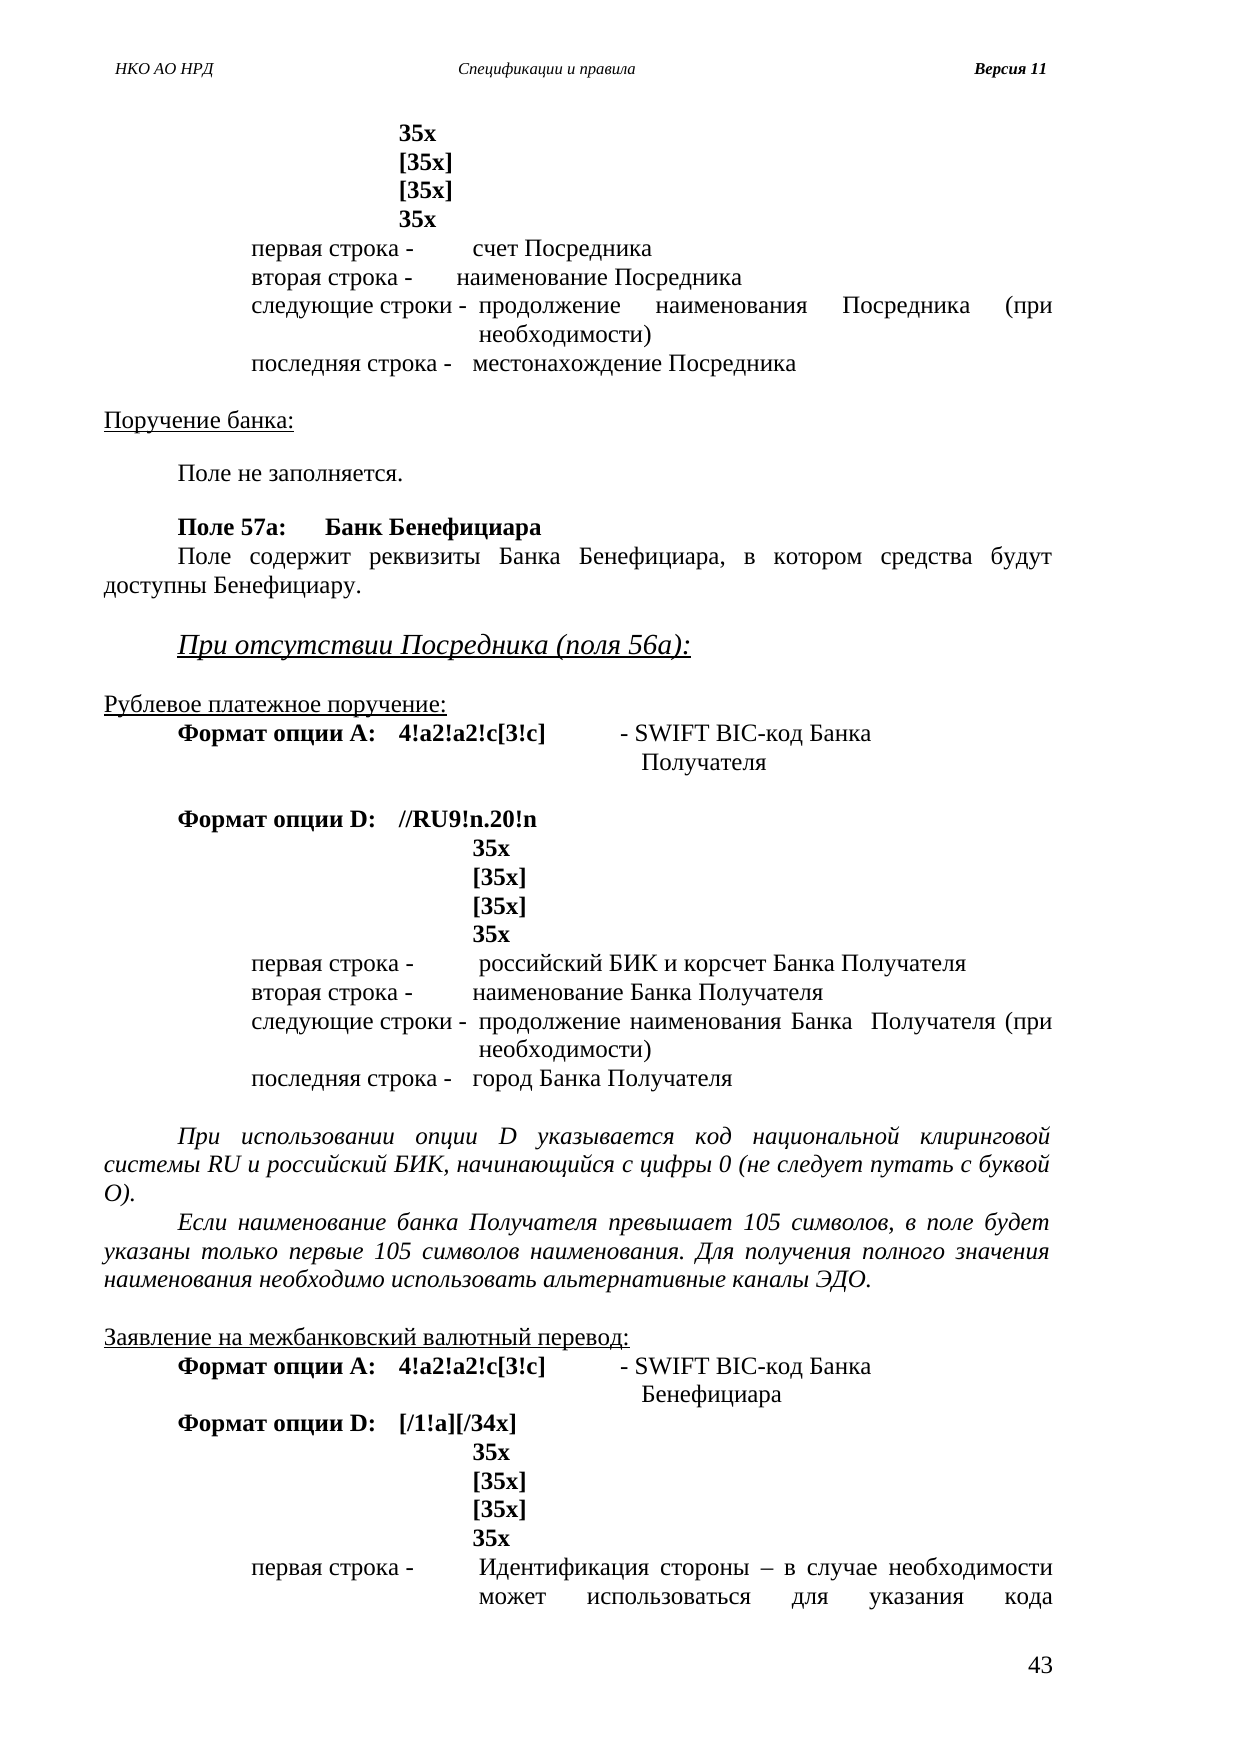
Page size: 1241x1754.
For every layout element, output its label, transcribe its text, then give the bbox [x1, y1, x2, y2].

text вторая строка - наименование Посредника [177, 262, 1053, 291]
text Формат опции А: 4!a2!a2!c[3!c] - SWIFT BIC-код Банка [103, 718, 1053, 747]
text Рублевое платежное поручение: [103, 689, 1053, 718]
text следующие строки - продолжение наименования Банка Получателя (при необходимости) [251, 1006, 1053, 1063]
text 35x [103, 1523, 1053, 1552]
text Формат опции А: 4!a2!a2!c[3!c] - SWIFT BIC-код Банка [103, 1351, 1053, 1379]
text Получателя [103, 747, 1053, 776]
text 35x [103, 204, 1053, 233]
text Поле содержит реквизиты Банка Бенефициара, в котором средства будут доступны Бенефициару. [103, 541, 1053, 598]
text 35x [103, 919, 1053, 948]
text Если наименование банка Получателя превышает 105 символов, в поле будет указаны только первые 105 символов наименования. Для получения полного значения наименования необходимо использовать альтернативные каналы ЭДО. [103, 1207, 1053, 1293]
text первая строка - российский БИК и корсчет Банка Получателя [251, 948, 1053, 977]
text [35x] [103, 1466, 1053, 1494]
text Поле не заполняется. [103, 458, 1053, 487]
text 35x [103, 833, 1053, 862]
text [35x] [103, 1494, 1053, 1523]
text [35x] [103, 147, 1053, 176]
text [35x] [103, 891, 1053, 919]
text [35x] [103, 862, 1053, 891]
text первая строка - счет Посредника [177, 233, 1053, 262]
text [251, 1552, 1053, 1609]
text Формат опции D: //RU9!n.20!n [103, 804, 1053, 833]
text Поручение банка: [103, 406, 1053, 434]
text 35x [103, 1437, 1053, 1466]
text последняя строка - местонахождение Посредника [177, 348, 1053, 377]
text При использовании опции D указывается код национальной клиринговой системы RU и российский БИК, начинающийся с цифры 0 (не следует путать с буквой O). [103, 1121, 1053, 1207]
text [35x] [103, 176, 1053, 204]
text последняя строка - город Банка Получателя [177, 1063, 1053, 1092]
text Формат опции D: [/1!a][/34x] [103, 1408, 1053, 1437]
text Заявление на межбанковский валютный перевод: [103, 1322, 1053, 1351]
text Бенефициара [553, 1379, 1053, 1408]
text следующие строки - продолжение наименования Посредника (при необходимости) [251, 291, 1053, 348]
text При отсутствии Посредника (поля 56a): [103, 627, 1053, 661]
text Поле 57a: Банк Бенефициара [103, 512, 1053, 541]
text 35x [324, 118, 1053, 147]
text вторая строка - наименование Банка Получателя [177, 977, 1053, 1006]
